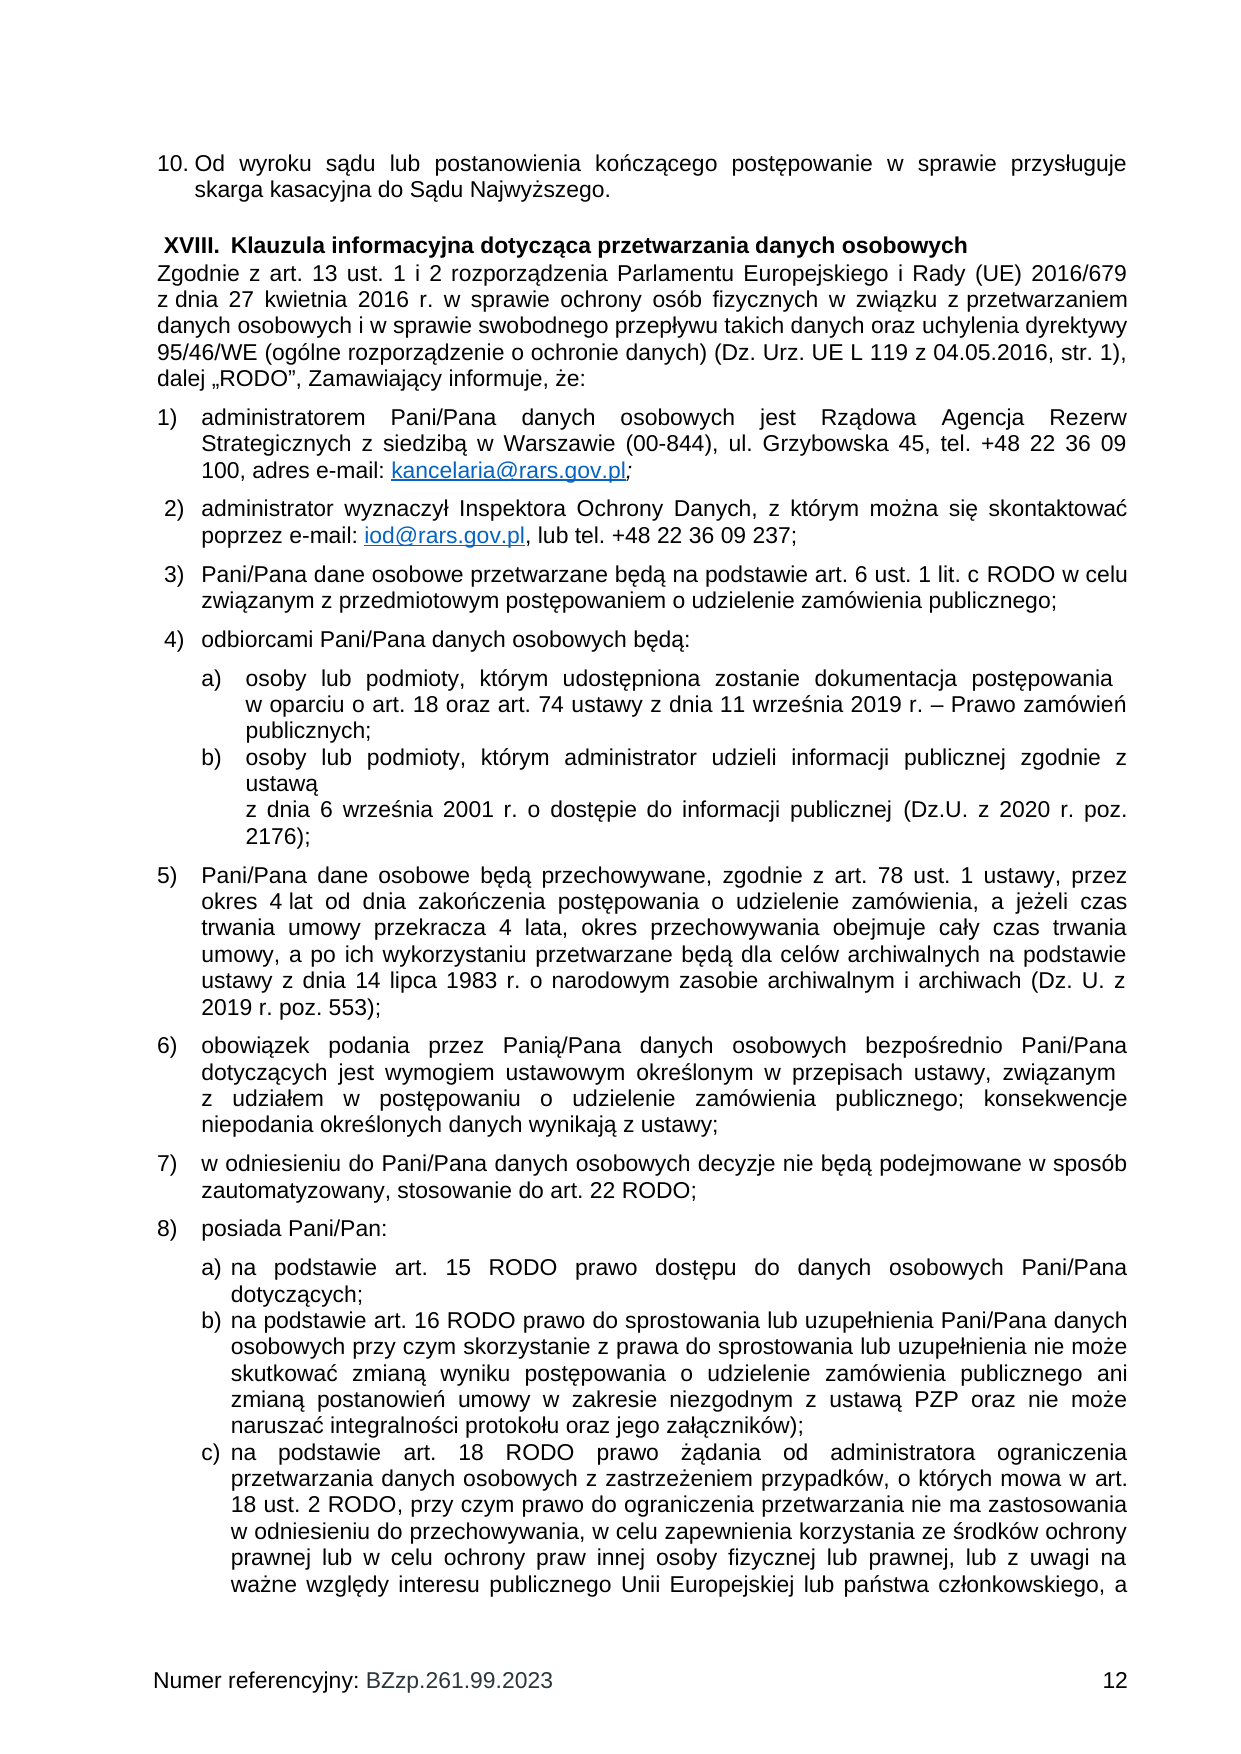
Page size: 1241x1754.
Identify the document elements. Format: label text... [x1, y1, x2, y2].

list Pani/Pana dane osobowe będą przechowywane, zgodnie z art. 78 ust. 1 ustawy, przez okres 4 lat od dnia zakończenia postępowania o udzielenie zamówienia, a jeżeli czas trwania umowy przekracza 4 lata, okres przechowywania obejmuje cały czas trwania umowy, a po ich wykorzystaniu przetwarzane będą dla celów archiwalnych na podstawie ustawy z dnia 14 lipca 1983 r. o narodowym zasobie archiwalnym i archiwach (Dz. U. z 2019 r. poz. 553); [157, 862, 1128, 1020]
subtitle Klauzula informacyjna dotycząca przetwarzania danych osobowych [164, 232, 1128, 258]
list Od wyroku sądu lub postanowienia kończącego postępowanie w sprawie przysługuje skarga kasacyjna do Sądu Najwyższego. [157, 150, 1128, 203]
list na podstawie art. 16 RODO prawo do sprostowania lub uzupełnienia Pani/Pana danych osobowych przy czym skorzystanie z prawa do sprostowania lub uzupełnienia nie może skutkować zmianą wyniku postępowania o udzielenie zamówienia publicznego ani zmianą postanowień umowy w zakresie niezgodnym z ustawą PZP oraz nie może naruszać integralności protokołu oraz jego załączników); [201, 1307, 1128, 1439]
list administratorem Pani/Pana danych osobowych jest Rządowa Agencja Rezerw Strategicznych z siedzibą w Warszawie (00-844), ul. Grzybowska 45, tel. +48 22 36 09 100, adres e-mail: kancelaria@rars.gov.pl; [157, 404, 1128, 483]
list w odniesieniu do Pani/Pana danych osobowych decyzje nie będą podejmowane w sposób zautomatyzowany, stosowanie do art. 22 RODO; [157, 1150, 1128, 1203]
list posiada Pani/Pan: [157, 1215, 1128, 1242]
list osoby lub podmioty, którym udostępniona zostanie dokumentacja postępowania w oparciu o art. 18 oraz art. 74 ustawy z dnia 11 września 2019 r. – Prawo zamówień publicznych; [201, 665, 1128, 744]
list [201, 1439, 1128, 1597]
text Zgodnie z art. 13 ust. 1 i 2 rozporządzenia Parlamentu Europejskiego i Rady (UE) 2016/679 z dnia 27 kwietnia 2016 r. w sprawie ochrony osób fizycznych w związku z przetwarzaniem danych osobowych i w sprawie swobodnego przepływu takich danych oraz uchylenia dyrektywy 95/46/WE (ogólne rozporządzenie o ochronie danych) (Dz. Urz. UE L 119 z 04.05.2016, str. 1), dalej „RODO”, Zamawiający informuje, że: [157, 259, 1128, 391]
list na podstawie art. 15 RODO prawo dostępu do danych osobowych Pani/Pana dotyczących; [201, 1254, 1128, 1307]
list osoby lub podmioty, którym administrator udzieli informacji publicznej zgodnie z ustawą z dnia 6 września 2001 r. o dostępie do informacji publicznej (Dz.U. z 2020 r. poz. 2176); [201, 744, 1128, 849]
list odbiorcami Pani/Pana danych osobowych będą: [164, 626, 1128, 652]
list obowiązek podania przez Panią/Pana danych osobowych bezpośrednio Pani/Pana dotyczących jest wymogiem ustawowym określonym w przepisach ustawy, związanym z udziałem w postępowaniu o udzielenie zamówienia publicznego; konsekwencje niepodania określonych danych wynikają z ustawy; [157, 1032, 1128, 1138]
list administrator wyznaczył Inspektora Ochrony Danych, z którym można się skontaktować poprzez e-mail: iod@rars.gov.pl, lub tel. +48 22 36 09 237; [164, 495, 1128, 548]
list Pani/Pana dane osobowe przetwarzane będą na podstawie art. 6 ust. 1 lit. c RODO w celu związanym z przedmiotowym postępowaniem o udzielenie zamówienia publicznego; [164, 561, 1128, 613]
